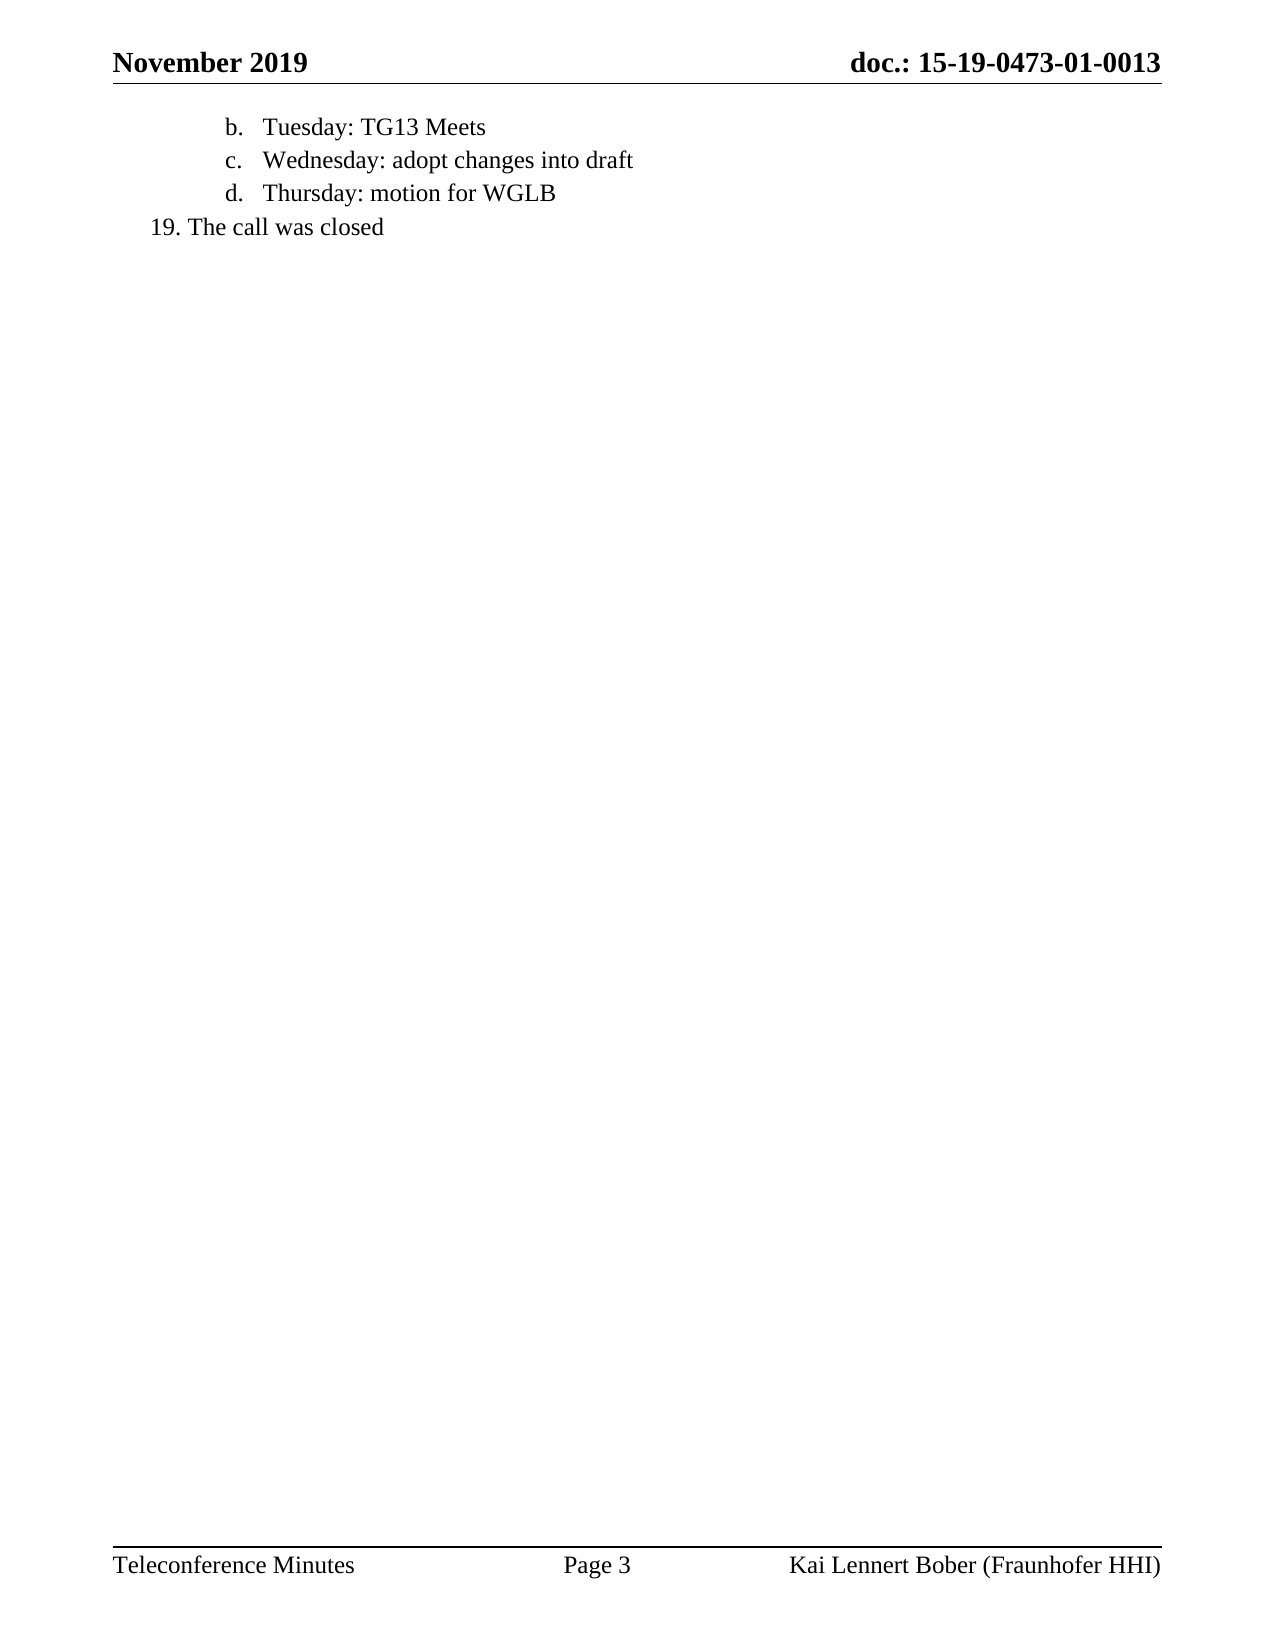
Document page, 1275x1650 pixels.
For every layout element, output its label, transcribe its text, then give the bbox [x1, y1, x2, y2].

list Wednesday: adopt changes into draft [225, 146, 1162, 174]
list Tuesday: TG13 Meets [225, 112, 1162, 141]
list The call was closed [150, 212, 1162, 240]
list Thursday: motion for WGLB [225, 178, 1162, 207]
